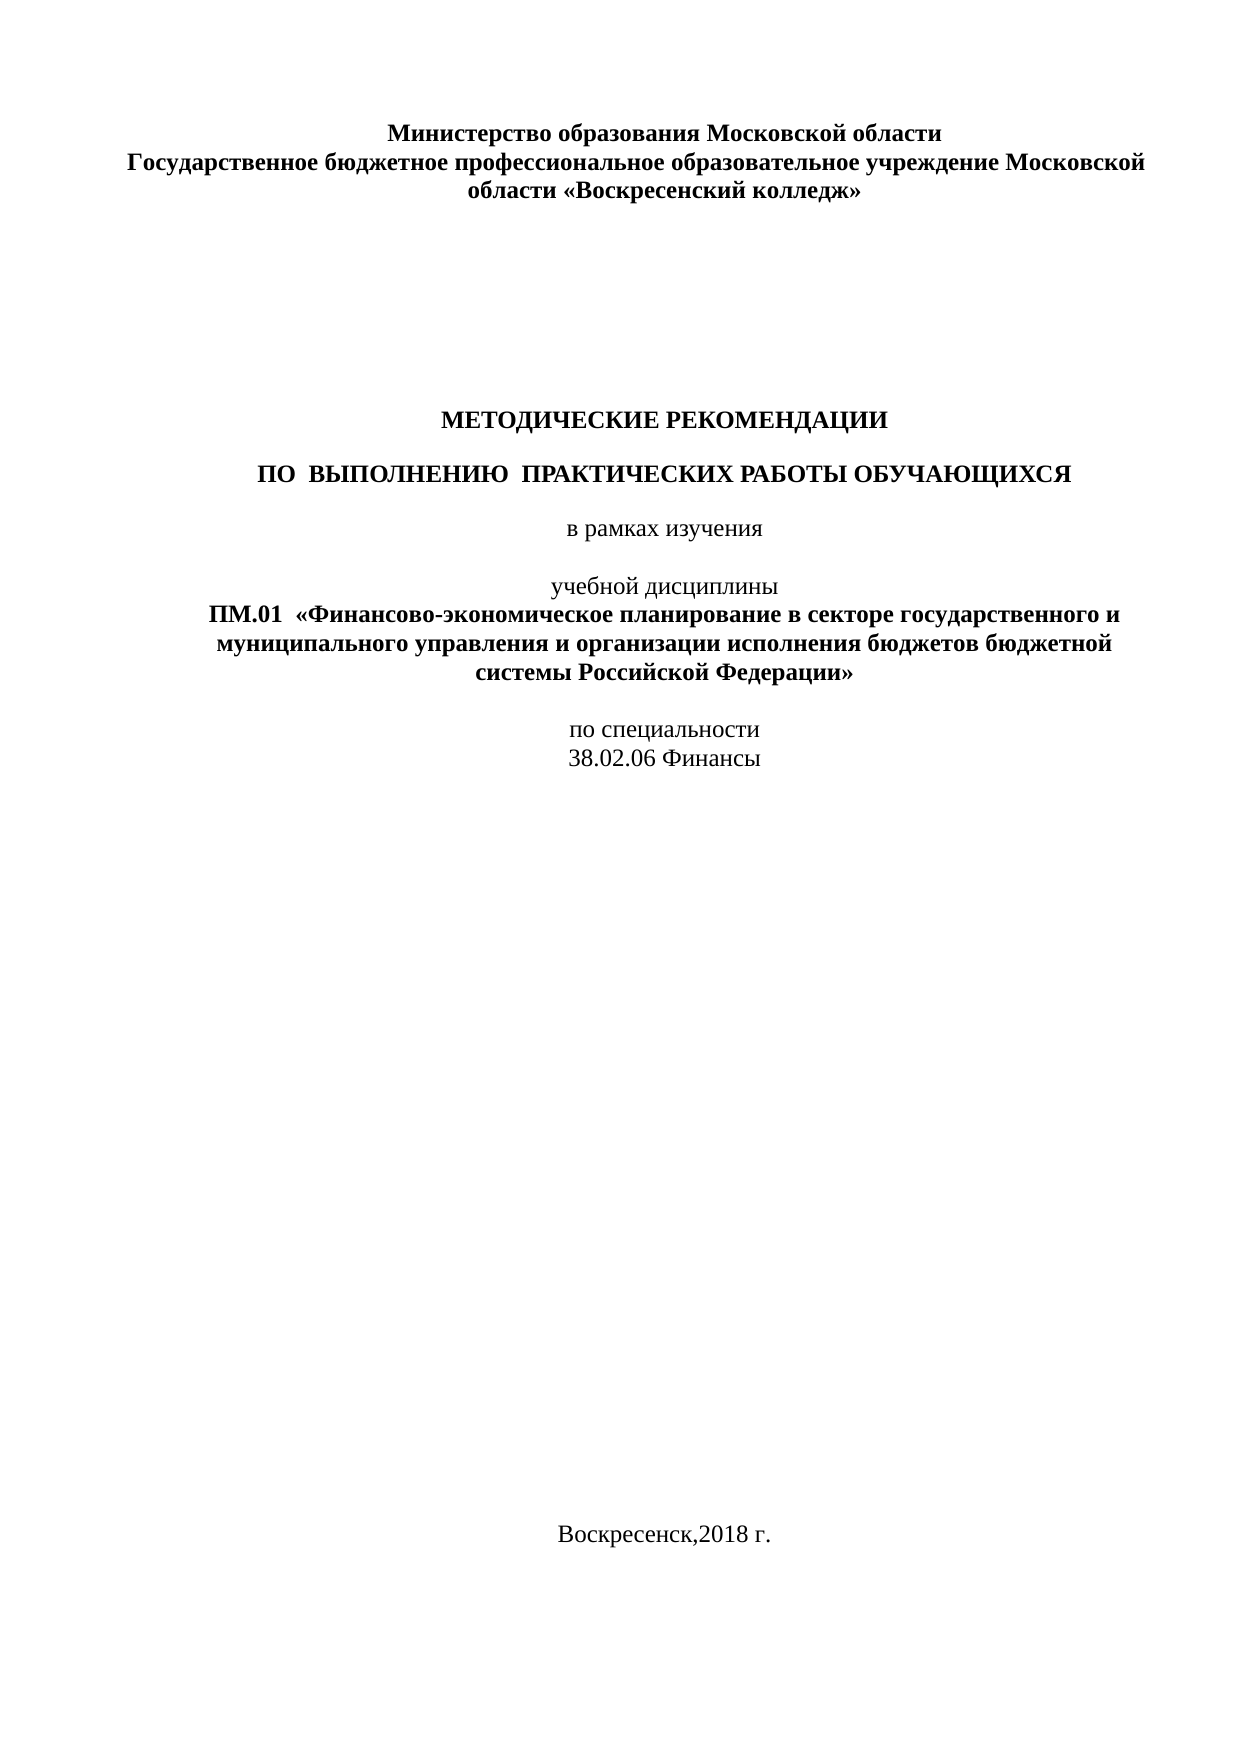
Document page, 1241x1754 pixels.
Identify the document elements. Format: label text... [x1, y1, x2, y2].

text ПМ.01 «Финансово-экономическое планирование в секторе государственного и муниципального управления и организации исполнения бюджетов бюджетной системы Российской Федерации» [177, 599, 1152, 686]
text в рамках изучения [177, 513, 1152, 542]
text ПО ВЫПОЛНЕНИЮ ПРАКТИЧЕСКИХ РАБОТЫ ОБУЧАЮЩИХСЯ [177, 459, 1152, 488]
text по специальности [177, 714, 1152, 743]
text учебной дисциплины [177, 571, 1152, 599]
text Министерство образования Московской области [177, 118, 1152, 147]
text Воскресенск,2018 г. [177, 1519, 1152, 1548]
text 38.02.06 Финансы [177, 743, 1152, 772]
text МЕТОДИЧЕСКИЕ РЕКОМЕНДАЦИИ [177, 406, 1152, 434]
text Государственное бюджетное профессиональное образовательное учреждение Московской области «Воскресенский колледж» [121, 147, 1152, 204]
